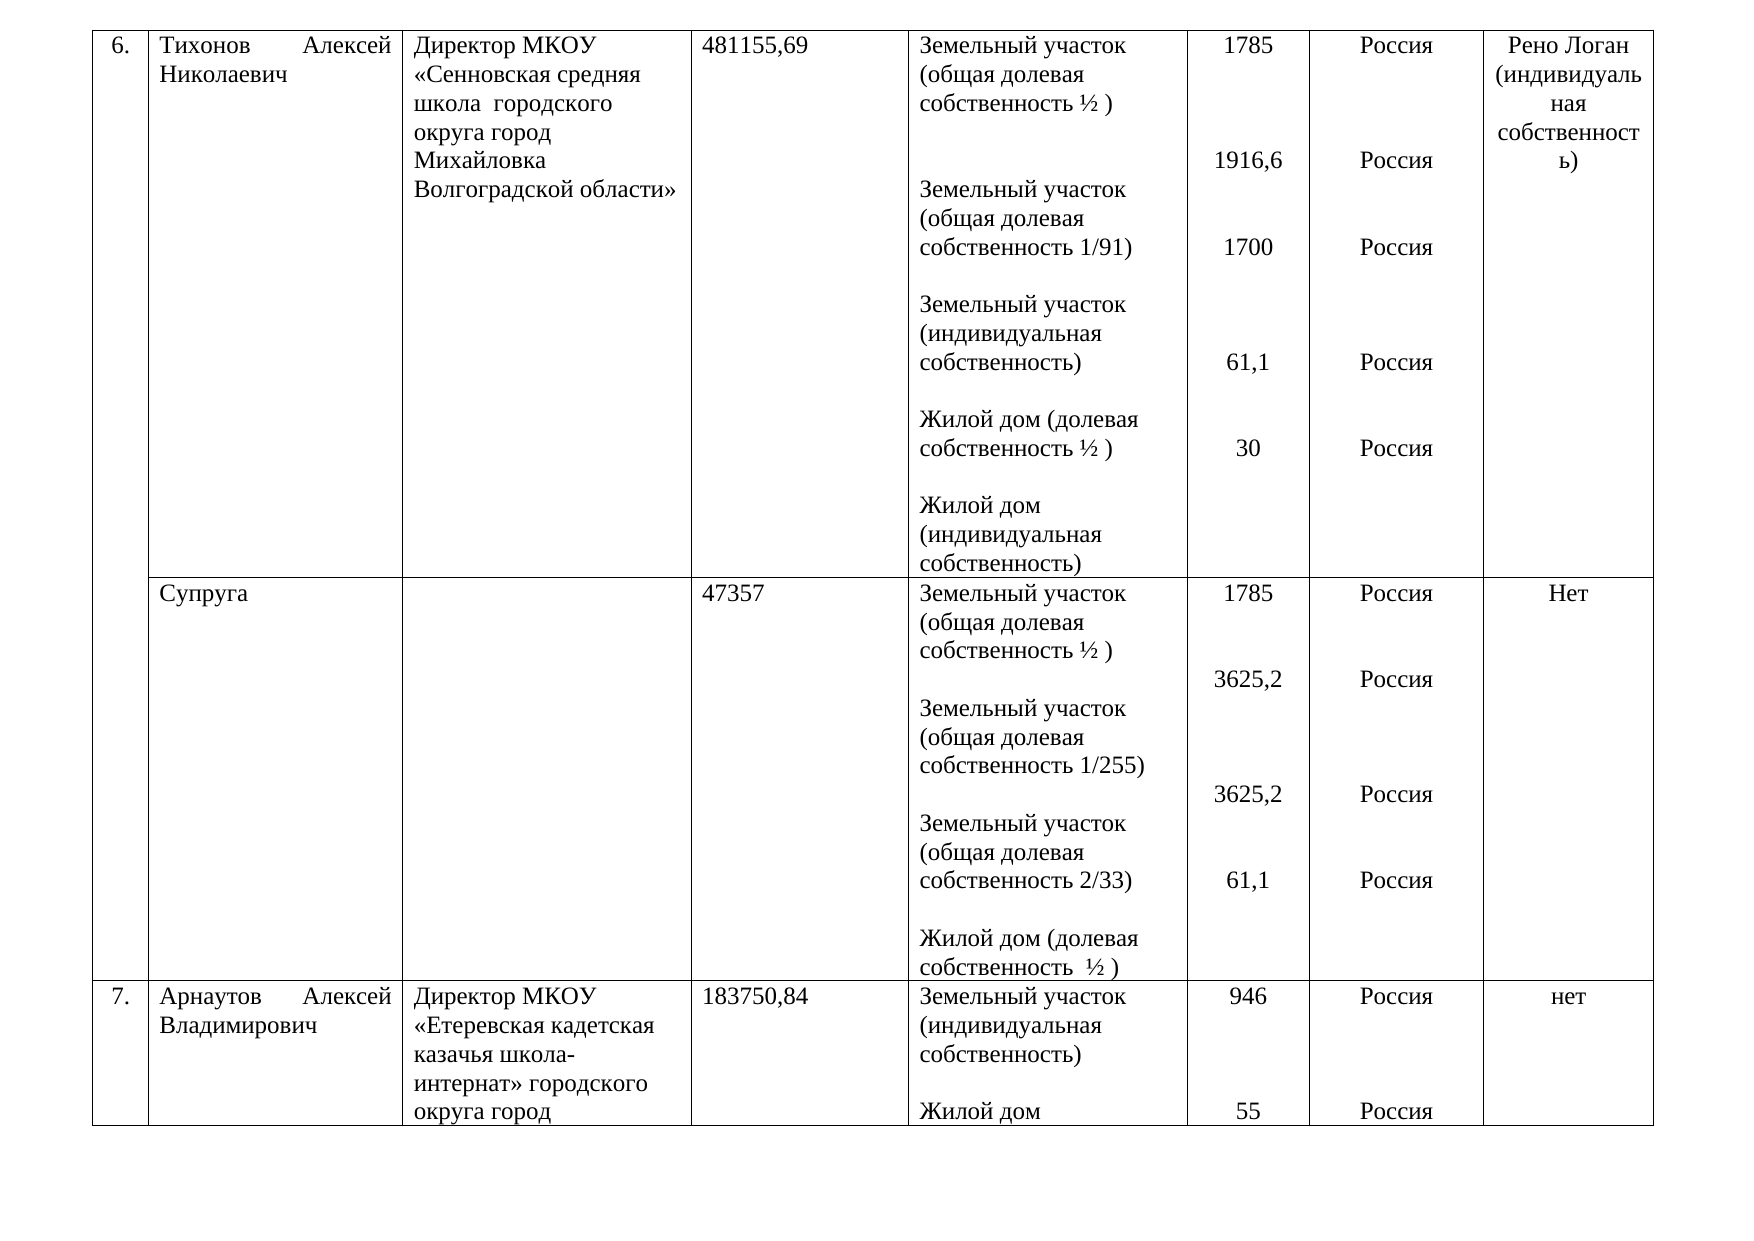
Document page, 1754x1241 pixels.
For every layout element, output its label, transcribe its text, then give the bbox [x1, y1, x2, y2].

table_cell Тихонов Алексей Николаевич [149, 31, 402, 577]
table_cell Россия Россия Россия Россия [1310, 578, 1483, 980]
table_cell 6. [93, 31, 148, 980]
table_cell 1785 1916,6 1700 61,1 30 [1188, 31, 1309, 577]
table_cell 183750,84 [692, 981, 908, 1125]
table_cell 1785 3625,2 3625,2 61,1 [1188, 578, 1309, 980]
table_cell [403, 981, 691, 1125]
table_cell Директор МКОУ «Сенновская средняя школа городского округа город Михайловка Волгоградской области» [403, 31, 691, 577]
table_cell 47357 [692, 578, 908, 980]
table_cell Земельный участок (общая долевая собственность ½ ) Земельный участок (общая долевая собственность 1/91) Земельный участок (индивидуальная собственность) Жилой дом (долевая собственность ½ ) Жилой дом (индивидуальная собственность) [909, 31, 1187, 577]
table_cell 7. [93, 981, 148, 1125]
table_cell 481155,69 [692, 31, 908, 577]
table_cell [909, 981, 1187, 1125]
table_cell Супруга [149, 578, 402, 980]
table_cell нет [1484, 981, 1653, 1125]
table_cell Земельный участок (общая долевая собственность ½ ) Земельный участок (общая долевая собственность 1/255) Земельный участок (общая долевая собственность 2/33) Жилой дом (долевая собственность ½ ) [909, 578, 1187, 980]
table_cell 946 55 6000 [1188, 981, 1309, 1125]
table_cell Рено Логан (индивидуальная собственность) [1484, 31, 1653, 577]
table_cell [403, 578, 691, 980]
table_cell Нет [1484, 578, 1653, 980]
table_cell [1310, 981, 1483, 1125]
table_cell Россия Россия Россия Россия Россия [1310, 31, 1483, 577]
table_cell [149, 981, 402, 1125]
